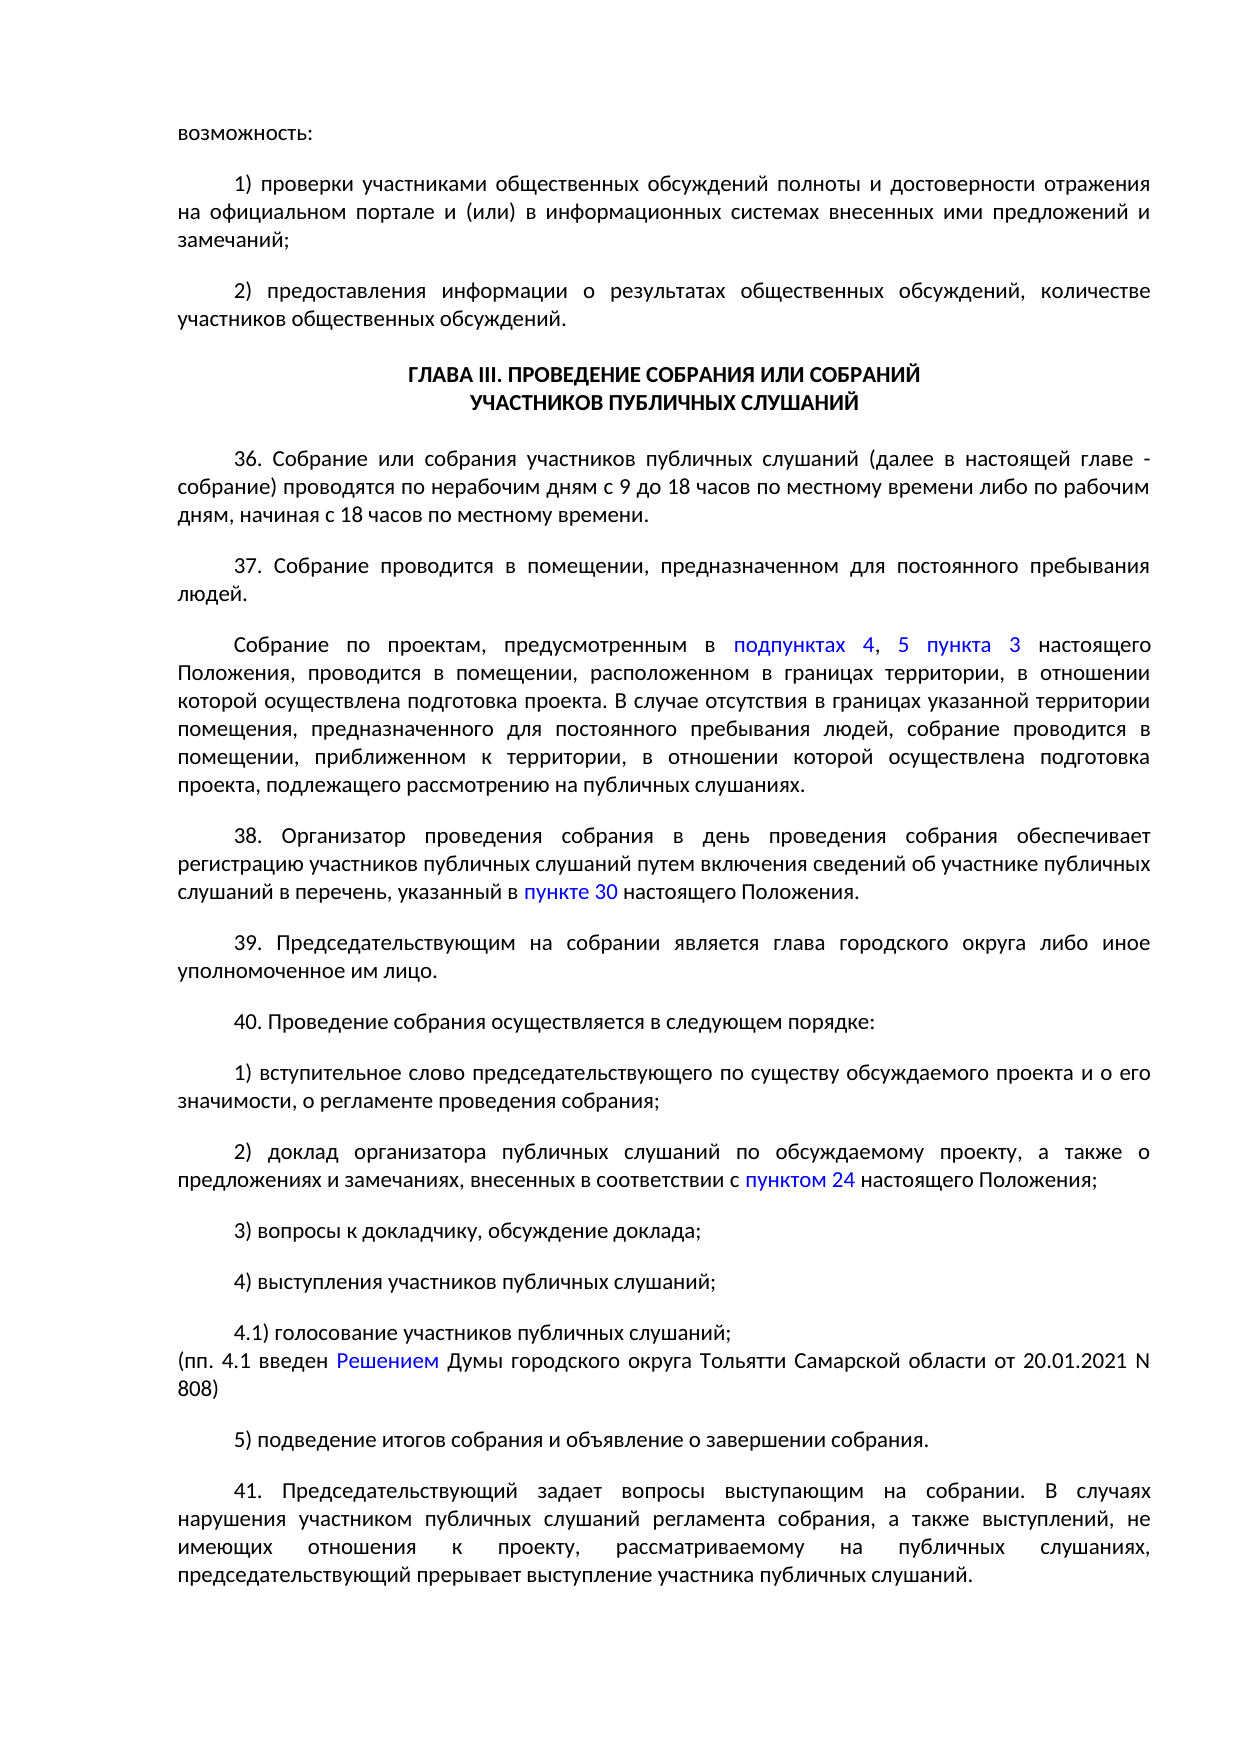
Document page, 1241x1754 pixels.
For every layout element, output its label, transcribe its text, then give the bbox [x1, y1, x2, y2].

text 2) предоставления информации о результатах общественных обсуждений, количестве участников общественных обсуждений. [177, 276, 1152, 332]
text 1) вступительное слово председательствующего по существу обсуждаемого проекта и о его значимости, о регламенте проведения собрания; [177, 1058, 1152, 1114]
text 40. Проведение собрания осуществляется в следующем порядке: [177, 1007, 1152, 1035]
title УЧАСТНИКОВ ПУБЛИЧНЫХ СЛУШАНИЙ [177, 388, 1152, 416]
text 2) доклад организатора публичных слушаний по обсуждаемому проекту, а также о предложениях и замечаниях, внесенных в соответствии с пунктом 24 настоящего Положения; [177, 1137, 1152, 1193]
text 38. Организатор проведения собрания в день проведения собрания обеспечивает регистрацию участников публичных слушаний путем включения сведений об участнике публичных слушаний в перечень, указанный в пункте 30 настоящего Положения. [177, 821, 1152, 905]
text (пп. 4.1 введен Решением Думы городского округа Тольятти Самарской области от 20.01.2021 N 808) [177, 1346, 1152, 1402]
text 36. Собрание или собрания участников публичных слушаний (далее в настоящей главе - собрание) проводятся по нерабочим дням с 9 до 18 часов по местному времени либо по рабочим дням, начиная с 18 часов по местному времени. [177, 444, 1152, 528]
text 41. Председательствующий задает вопросы выступающим на собрании. В случаях нарушения участником публичных слушаний регламента собрания, а также выступлений, не имеющих отношения к проекту, рассматриваемому на публичных слушаниях, председательствующий прерывает выступление участника публичных слушаний. [177, 1476, 1152, 1588]
text 37. Собрание проводится в помещении, предназначенном для постоянного пребывания людей. [177, 551, 1152, 607]
text 5) подведение итогов собрания и объявление о завершении собрания. [177, 1425, 1152, 1453]
text Собрание по проектам, предусмотренным в подпунктах 4, 5 пункта 3 настоящего Положения, проводится в помещении, расположенном в границах территории, в отношении которой осуществлена подготовка проекта. В случае отсутствия в границах указанной территории помещения, предназначенного для постоянного пребывания людей, собрание проводится в помещении, приближенном к территории, в отношении которой осуществлена подготовка проекта, подлежащего рассмотрению на публичных слушаниях. [177, 630, 1152, 798]
text 1) проверки участниками общественных обсуждений полноты и достоверности отражения на официальном портале и (или) в информационных системах внесенных ими предложений и замечаний; [177, 169, 1152, 253]
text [177, 118, 1152, 146]
text 39. Председательствующим на собрании является глава городского округа либо иное уполномоченное им лицо. [177, 928, 1152, 984]
text 4) выступления участников публичных слушаний; [177, 1267, 1152, 1295]
text 4.1) голосование участников публичных слушаний; [177, 1318, 1152, 1346]
text 3) вопросы к докладчику, обсуждение доклада; [177, 1216, 1152, 1244]
title ГЛАВА III. ПРОВЕДЕНИЕ СОБРАНИЯ ИЛИ СОБРАНИЙ [177, 360, 1152, 388]
